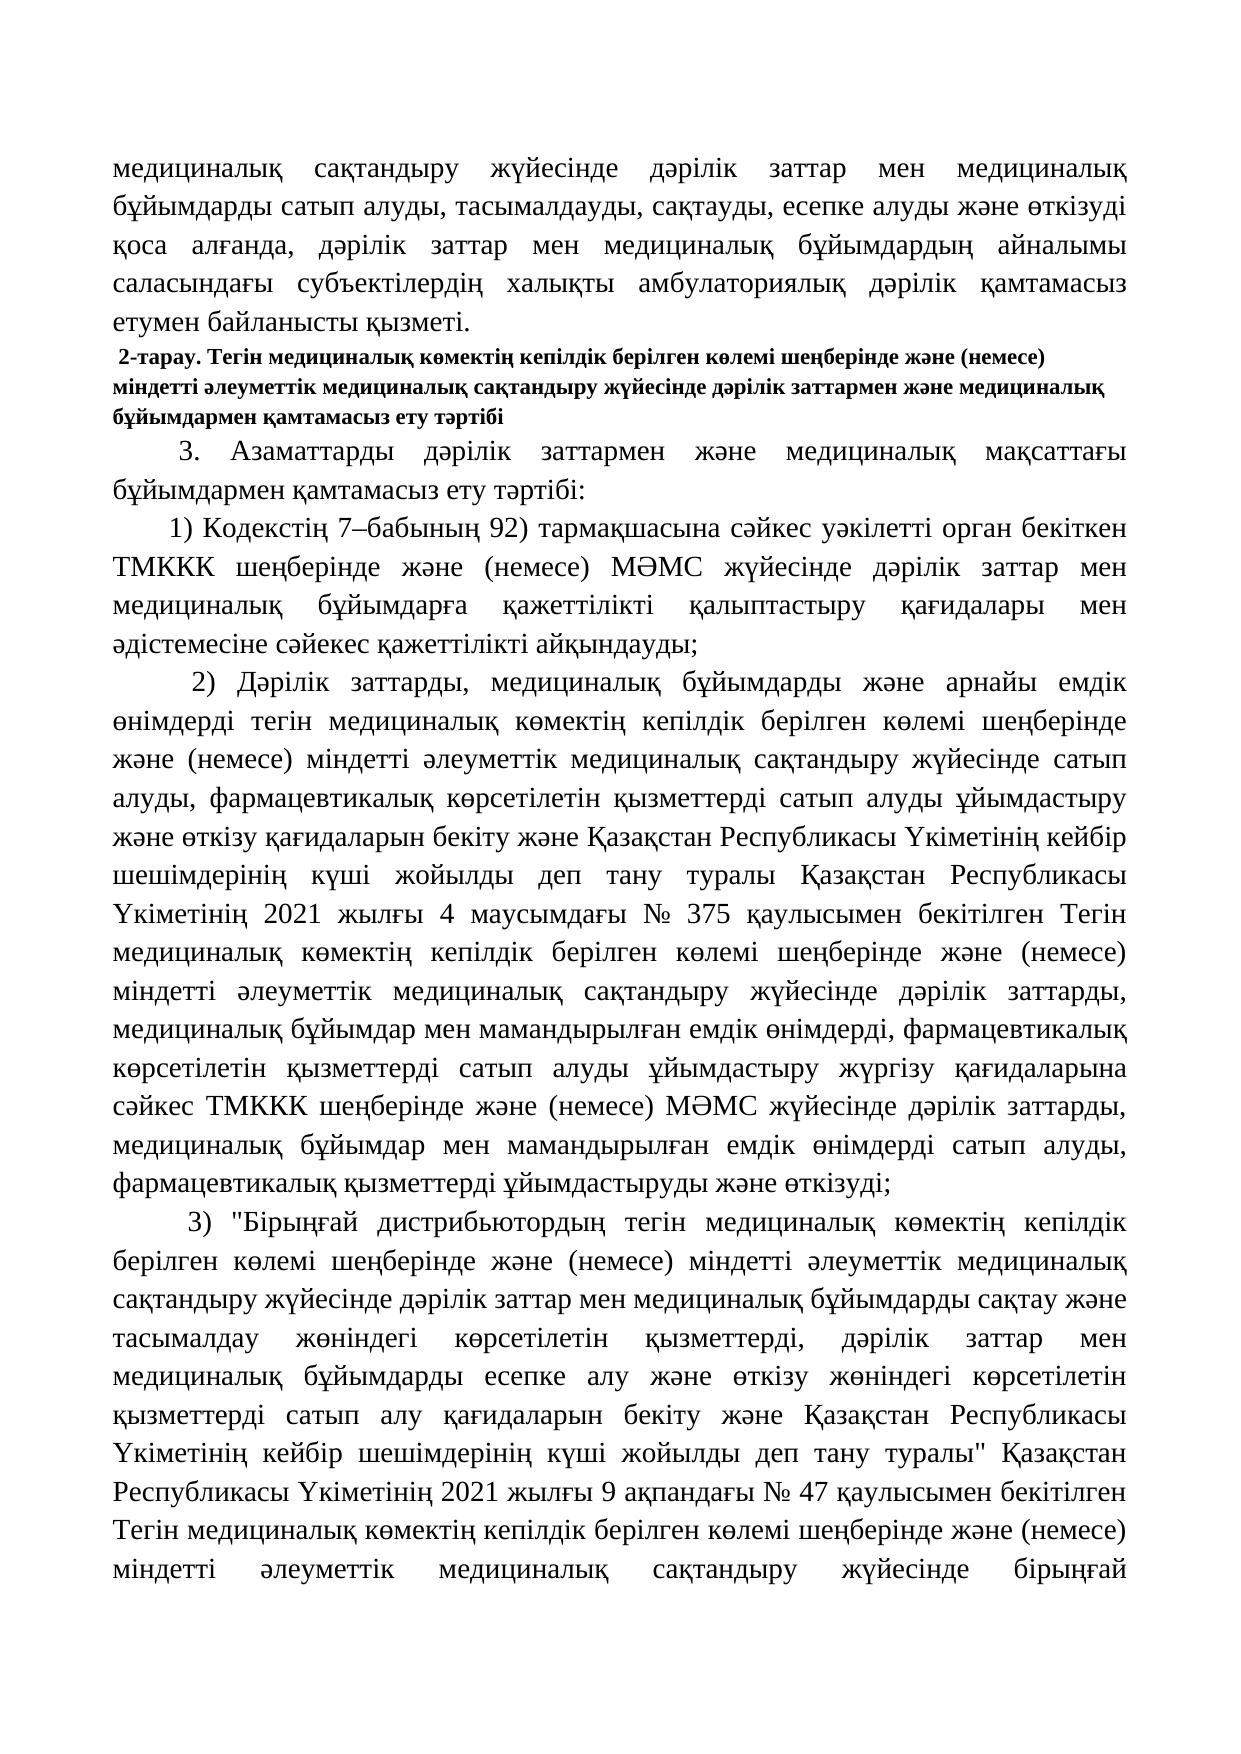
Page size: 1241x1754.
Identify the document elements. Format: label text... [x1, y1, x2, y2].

text 3. Азаматтарды дәрілік заттармен және медициналық мақсаттағы бұйымдармен қамтамасыз ету тәртібі: [112, 433, 1128, 505]
text 2) Дәрілік заттарды, медициналық бұйымдарды және арнайы емдік өнімдерді тегін медициналық көмектің кепілдік берілген көлемі шеңберінде және (немесе) міндетті әлеуметтік медициналық сақтандыру жүйесінде сатып алуды, фармацевтикалық көрсетілетін қызметтерді сатып алуды ұйымдастыру және өткізу қағидаларын бекіту және Қазақстан Республикасы Үкіметінің кейбір шешімдерінің күші жойылды деп тану туралы Қазақстан Республикасы Үкіметінің 2021 жылғы 4 маусымдағы № 375 қаулысымен бекітілген Тегін медициналық көмектің кепілдік берілген көлемі шеңберінде және (немесе) міндетті әлеуметтік медициналық сақтандыру жүйесінде дәрілік заттарды, медициналық бұйымдар мен мамандырылған емдік өнімдерді, фармацевтикалық көрсетілетін қызметтерді сатып алуды ұйымдастыру жүргізу қағидаларына сәйкес ТМККК шеңберінде және (немесе) МӘМС жүйесінде дәрілік заттарды, медициналық бұйымдар мен мамандырылған емдік өнімдерді сатып алуды, фармацевтикалық қызметтерді ұйымдастыруды және өткізуді; [112, 664, 1128, 1199]
text 1) Кодекстің 7–бабының 92) тармақшасына сәйкес уәкілетті орган бекіткен ТМККК шеңберінде және (немесе) МӘМС жүйесінде дәрілік заттар мен медициналық бұйымдарға қажеттілікті қалыптастыру қағидалары мен әдістемесіне сәйекес қажеттілікті айқындауды; [112, 510, 1128, 659]
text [112, 1204, 1128, 1584]
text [112, 150, 1128, 338]
text 2-тарау. Тегін медициналық көмектің кепілдік берілген көлемі шеңберінде және (немесе) міндетті әлеуметтік медициналық сақтандыру жүйесінде дәрілік заттармен және медициналық бұйымдармен қамтамасыз ету тәртібі [112, 343, 1128, 429]
